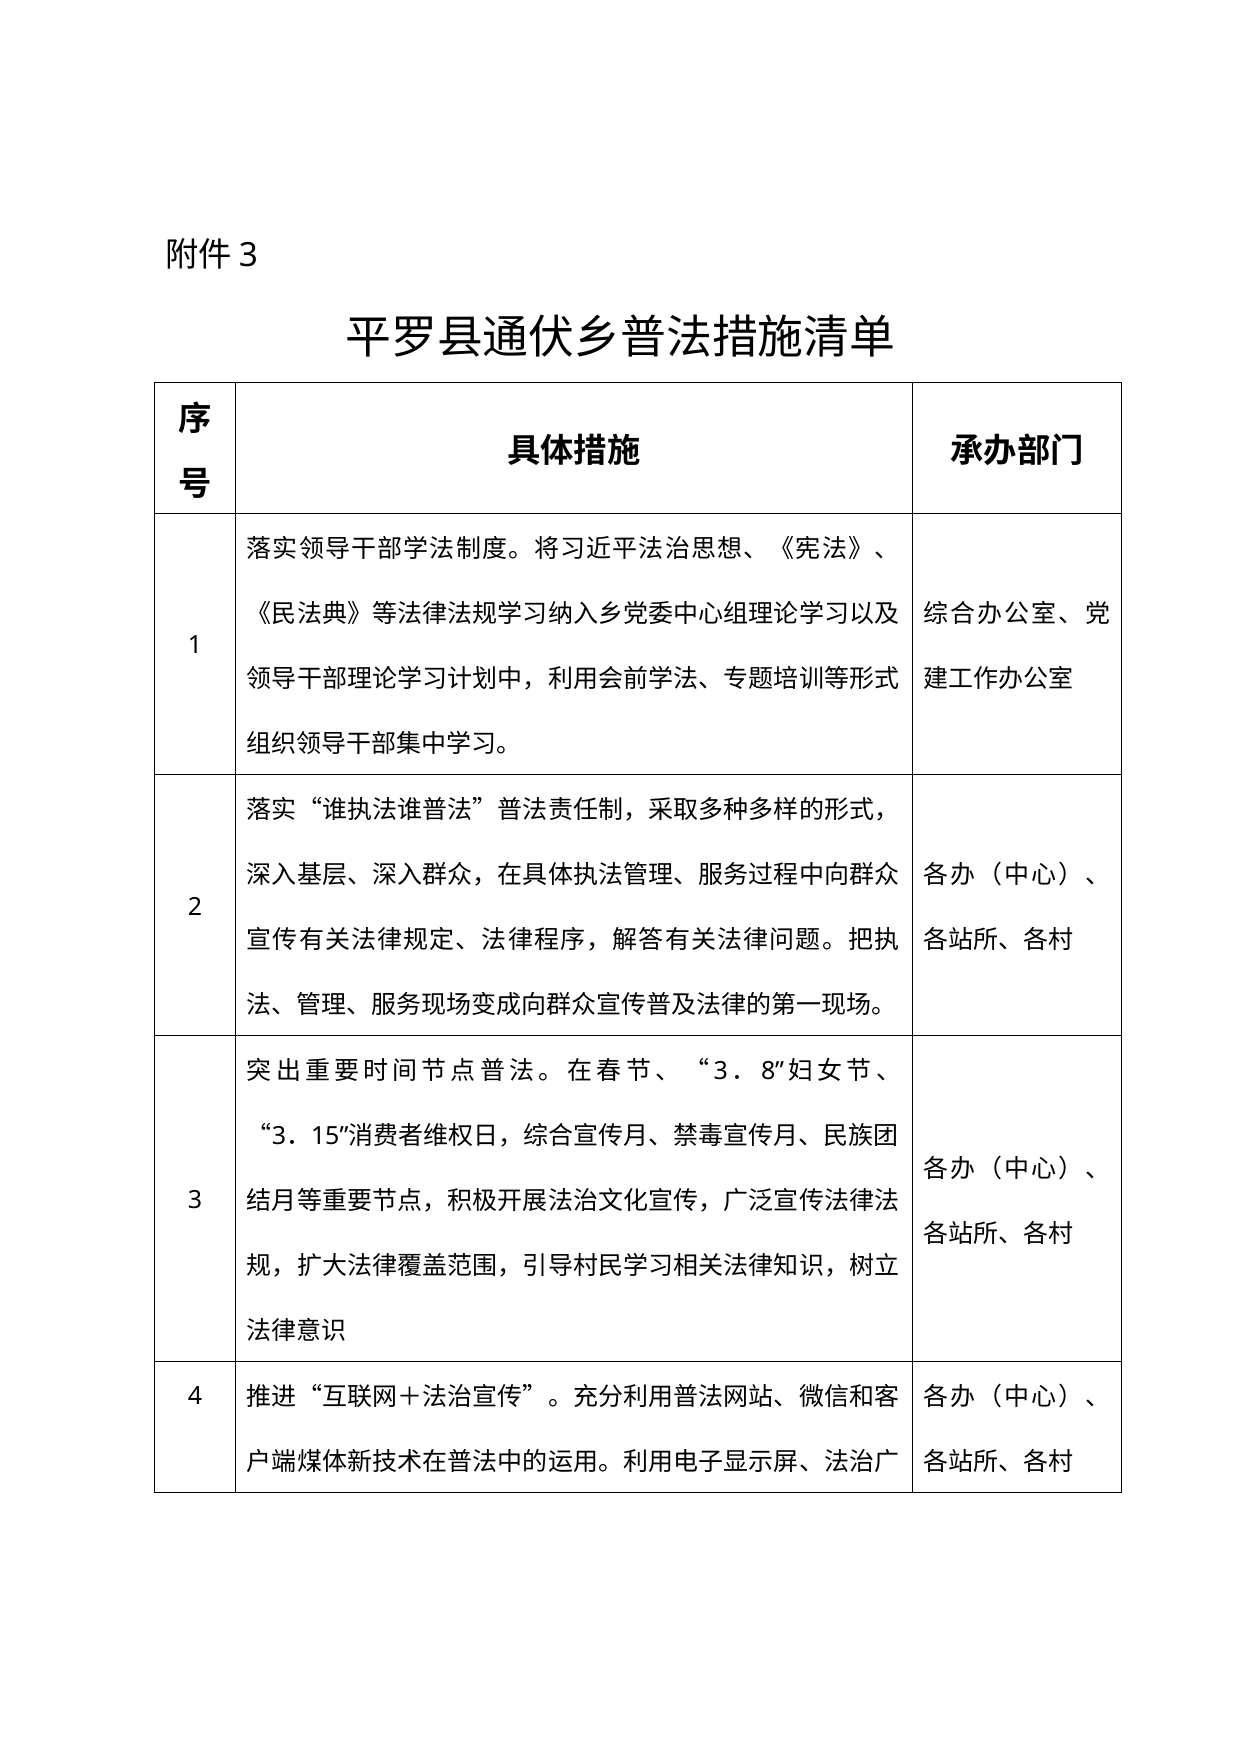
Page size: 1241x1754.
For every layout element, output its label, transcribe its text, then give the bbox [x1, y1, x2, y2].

table_header 序号 [155, 383, 235, 513]
table_cell 各办（中心）、各站所、各村 [913, 1036, 1121, 1361]
table_cell 2 [155, 775, 235, 1035]
text 平罗县通伏乡普法措施清单 [165, 284, 1075, 382]
table_cell 突出重要时间节点普法。在春节、“3．8”妇女节、“3．15”消费者维权日，综合宣传月、禁毒宣传月、民族团结月等重要节点，积极开展法治文化宣传，广泛宣传法律法规，扩大法律覆盖范围，引导村民学习相关法律知识，树立法律意识 [236, 1036, 912, 1361]
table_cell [236, 1362, 912, 1492]
table_header 承办部门 [913, 383, 1121, 513]
table_cell 落实“谁执法谁普法”普法责任制，采取多种多样的形式，深入基层、深入群众，在具体执法管理、服务过程中向群众宣传有关法律规定、法律程序，解答有关法律问题。把执法、管理、服务现场变成向群众宣传普及法律的第一现场。 [236, 775, 912, 1035]
table_cell 各办（中心）、各站所、各村 [913, 1362, 1121, 1492]
text 附件3 [165, 219, 1075, 284]
table_header 具体措施 [236, 383, 912, 513]
table_cell 3 [155, 1036, 235, 1361]
table_cell 落实领导干部学法制度。将习近平法治思想、《宪法》、《民法典》等法律法规学习纳入乡党委中心组理论学习以及领导干部理论学习计划中，利用会前学法、专题培训等形式组织领导干部集中学习。 [236, 514, 912, 774]
table_cell 4 [155, 1362, 235, 1492]
table_cell 1 [155, 514, 235, 774]
table_cell 各办（中心）、各站所、各村 [913, 775, 1121, 1035]
table_cell 综合办公室、党建工作办公室 [913, 514, 1121, 774]
